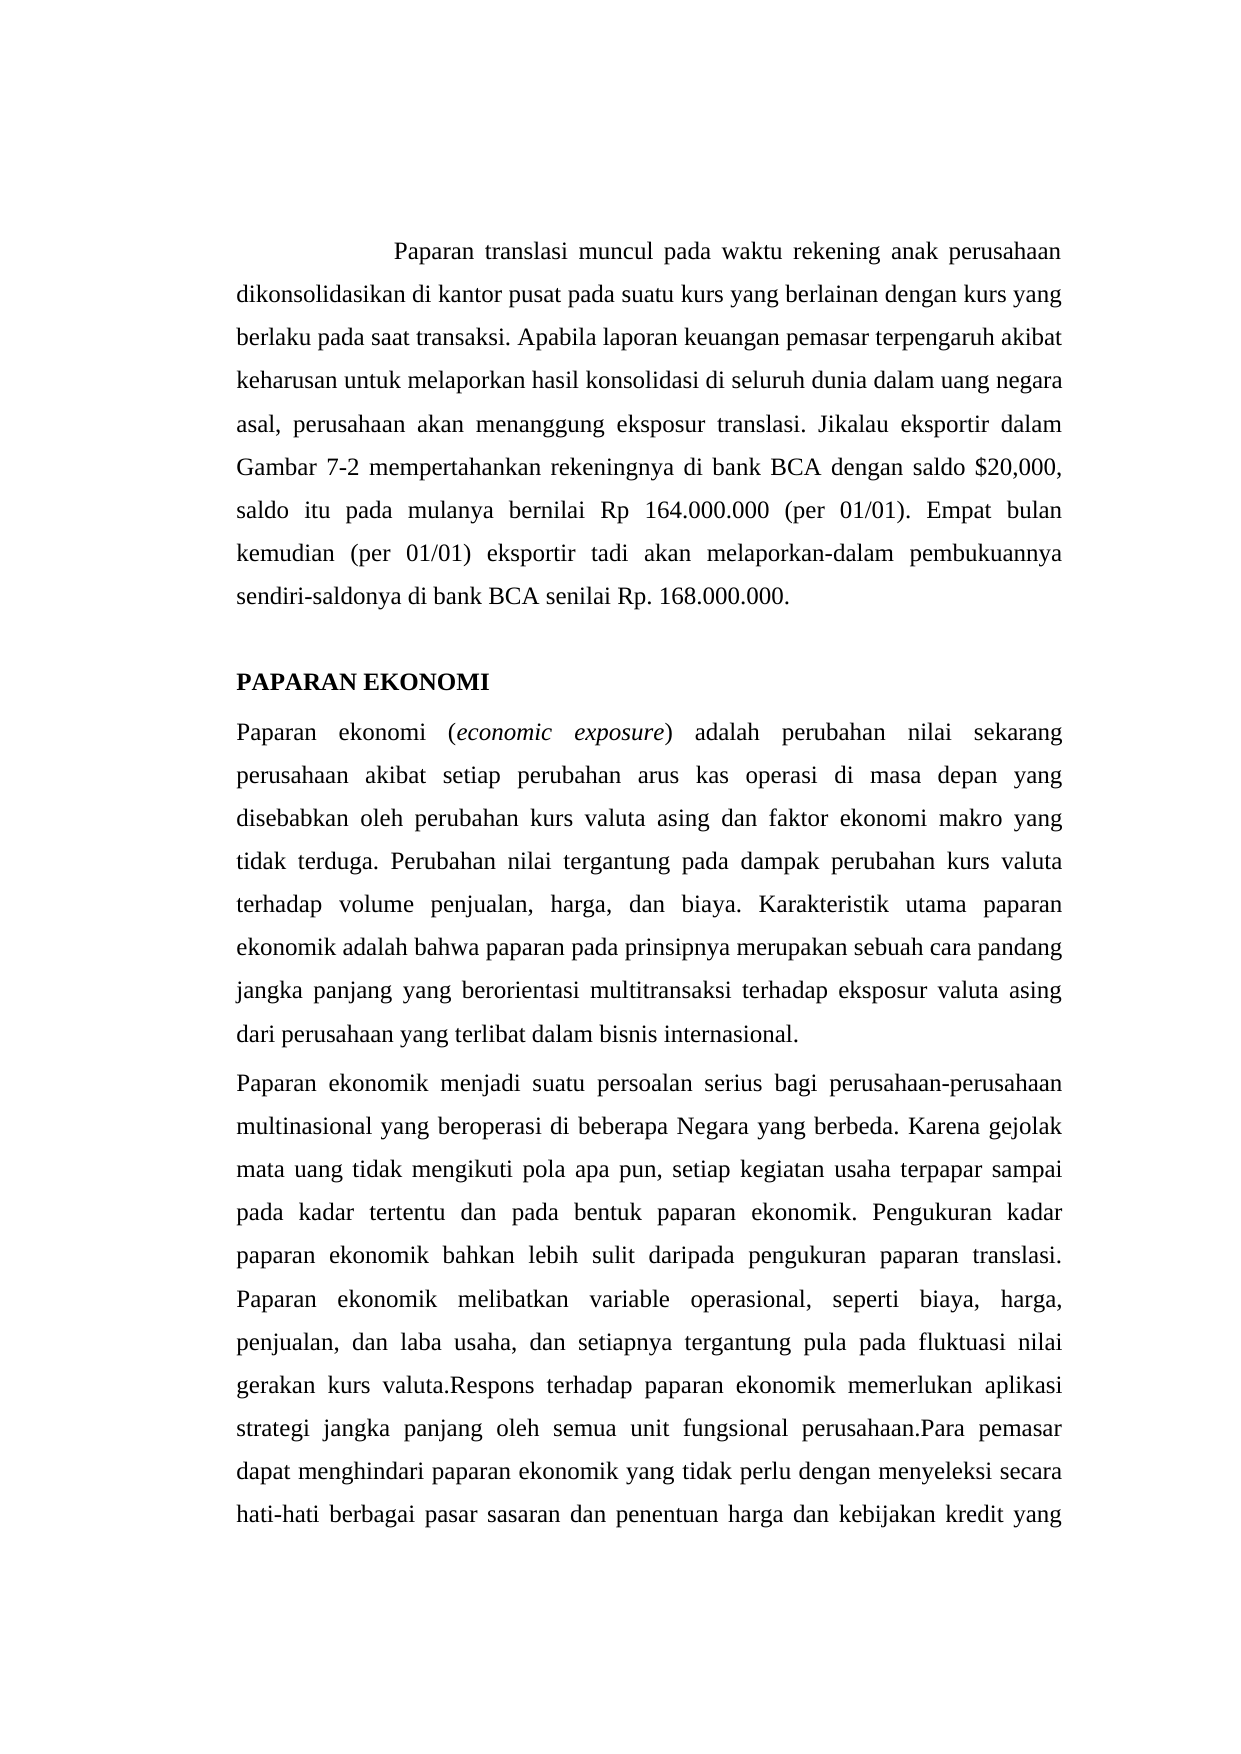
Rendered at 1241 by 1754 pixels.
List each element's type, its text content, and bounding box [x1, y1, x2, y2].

text PAPARAN EKONOMI [236, 667, 1063, 696]
text Paparan translasi muncul pada waktu rekening anak perusahaan dikonsolidasikan di kantor pusat pada suatu kurs yang berlainan dengan kurs yang berlaku pada saat transaksi. Apabila laporan keuangan pemasar terpengaruh akibat keharusan untuk melaporkan hasil konsolidasi di seluruh dunia dalam uang negara asal, perusahaan akan menanggung eksposur translasi. Jikalau eksportir dalam Gambar 7-2 mempertahankan rekeningnya di bank BCA dengan saldo $20,000, saldo itu pada mulanya bernilai Rp 164.000.000 (per 01/01). Empat bulan kemudian (per 01/01) eksportir tadi akan melaporkan-dalam pembukuannya sendiri-saldonya di bank BCA senilai Rp. 168.000.000. [236, 236, 1063, 610]
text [236, 1068, 1063, 1528]
text Paparan ekonomi (economic exposure) adalah perubahan nilai sekarang perusahaan akibat setiap perubahan arus kas operasi di masa depan yang disebabkan oleh perubahan kurs valuta asing dan faktor ekonomi makro yang tidak terduga. Perubahan nilai tergantung pada dampak perubahan kurs valuta terhadap volume penjualan, harga, dan biaya. Karakteristik utama paparan ekonomik adalah bahwa paparan pada prinsipnya merupakan sebuah cara pandang jangka panjang yang berorientasi multitransaksi terhadap eksposur valuta asing dari perusahaan yang terlibat dalam bisnis internasional. [236, 717, 1063, 1047]
